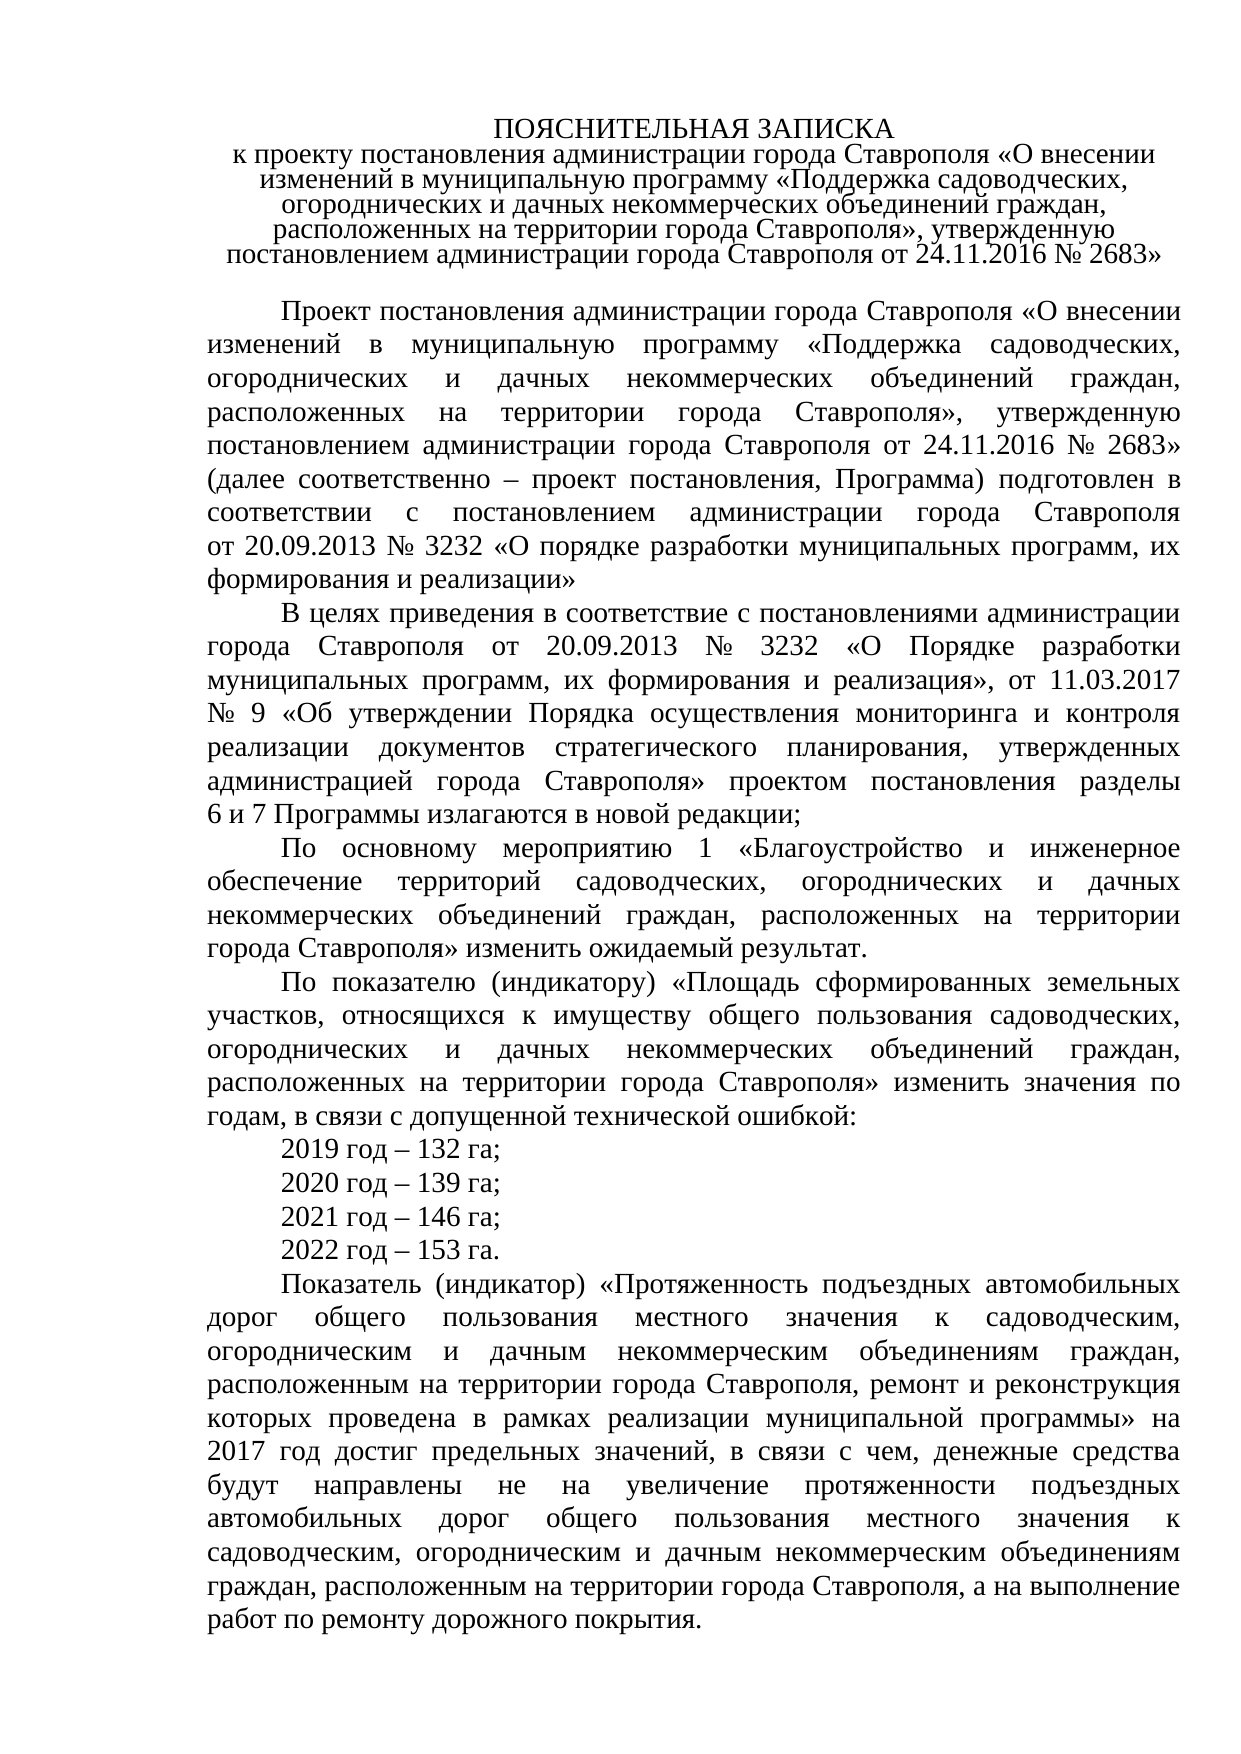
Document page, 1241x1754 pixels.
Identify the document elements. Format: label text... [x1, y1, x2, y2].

text 2021 год – 146 га; [207, 1199, 1181, 1232]
text По основному мероприятию 1 «Благоустройство и инженерное обеспечение территорий садоводческих, огороднических и дачных некоммерческих объединений граждан, расположенных на территории города Ставрополя» изменить ожидаемый результат. [207, 830, 1181, 964]
text 2019 год – 132 га; [207, 1132, 1181, 1165]
text к проекту постановления администрации города Ставрополя «О внесении изменений в муниципальную программу «Поддержка садоводческих, огороднических и дачных некоммерческих объединений граждан, расположенных на территории города Ставрополя», утвержденную постановлением администрации города Ставрополя от 24.11.2016 № 2683» [207, 143, 1181, 268]
text ПОЯСНИТЕЛЬНАЯ ЗАПИСКА [207, 118, 1181, 143]
text 2022 год – 153 га. [207, 1232, 1181, 1266]
text В целях приведения в соответствие с постановлениями администрации города Ставрополя от 20.09.2013 № 3232 «О Порядке разработки муниципальных программ, их формирования и реализация», от 11.03.2017 № 9 «Об утверждении Порядка осуществления мониторинга и контроля реализации документов стратегического планирования, утвержденных администрацией города Ставрополя» проектом постановления разделы 6 и 7 Программы излагаются в новой редакции; [207, 595, 1181, 830]
text Проект постановления администрации города Ставрополя «О внесении изменений в муниципальную программу «Поддержка садоводческих, огороднических и дачных некоммерческих объединений граждан, расположенных на территории города Ставрополя», утвержденную постановлением администрации города Ставрополя от 24.11.2016 № 2683» (далее соответственно – проект постановления, Программа) подготовлен в соответствии с постановлением администрации города Ставрополя от 20.09.2013 № 3232 «О порядке разработки муниципальных программ, их формирования и реализации» [207, 293, 1181, 595]
text По показателю (индикатору) «Площадь сформированных земельных участков, относящихся к имуществу общего пользования садоводческих, огороднических и дачных некоммерческих объединений граждан, расположенных на территории города Ставрополя» изменить значения по годам, в связи с допущенной технической ошибкой: [207, 964, 1181, 1132]
text Показатель (индикатор) «Протяженность подъездных автомобильных дорог общего пользования местного значения к садоводческим, огородническим и дачным некоммерческим объединениям граждан, расположенным на территории города Ставрополя, ремонт и реконструкция которых проведена в рамках реализации муниципальной программы» на 2017 год достиг предельных значений, в связи с чем, денежные средства будут направлены не на увеличение протяженности подъездных автомобильных дорог общего пользования местного значения к садоводческим, огородническим и дачным некоммерческим объединениям граждан, расположенным на территории города Ставрополя, а на выполнение работ по ремонту дорожного покрытия. [207, 1266, 1181, 1635]
text 2020 год – 139 га; [207, 1165, 1181, 1199]
